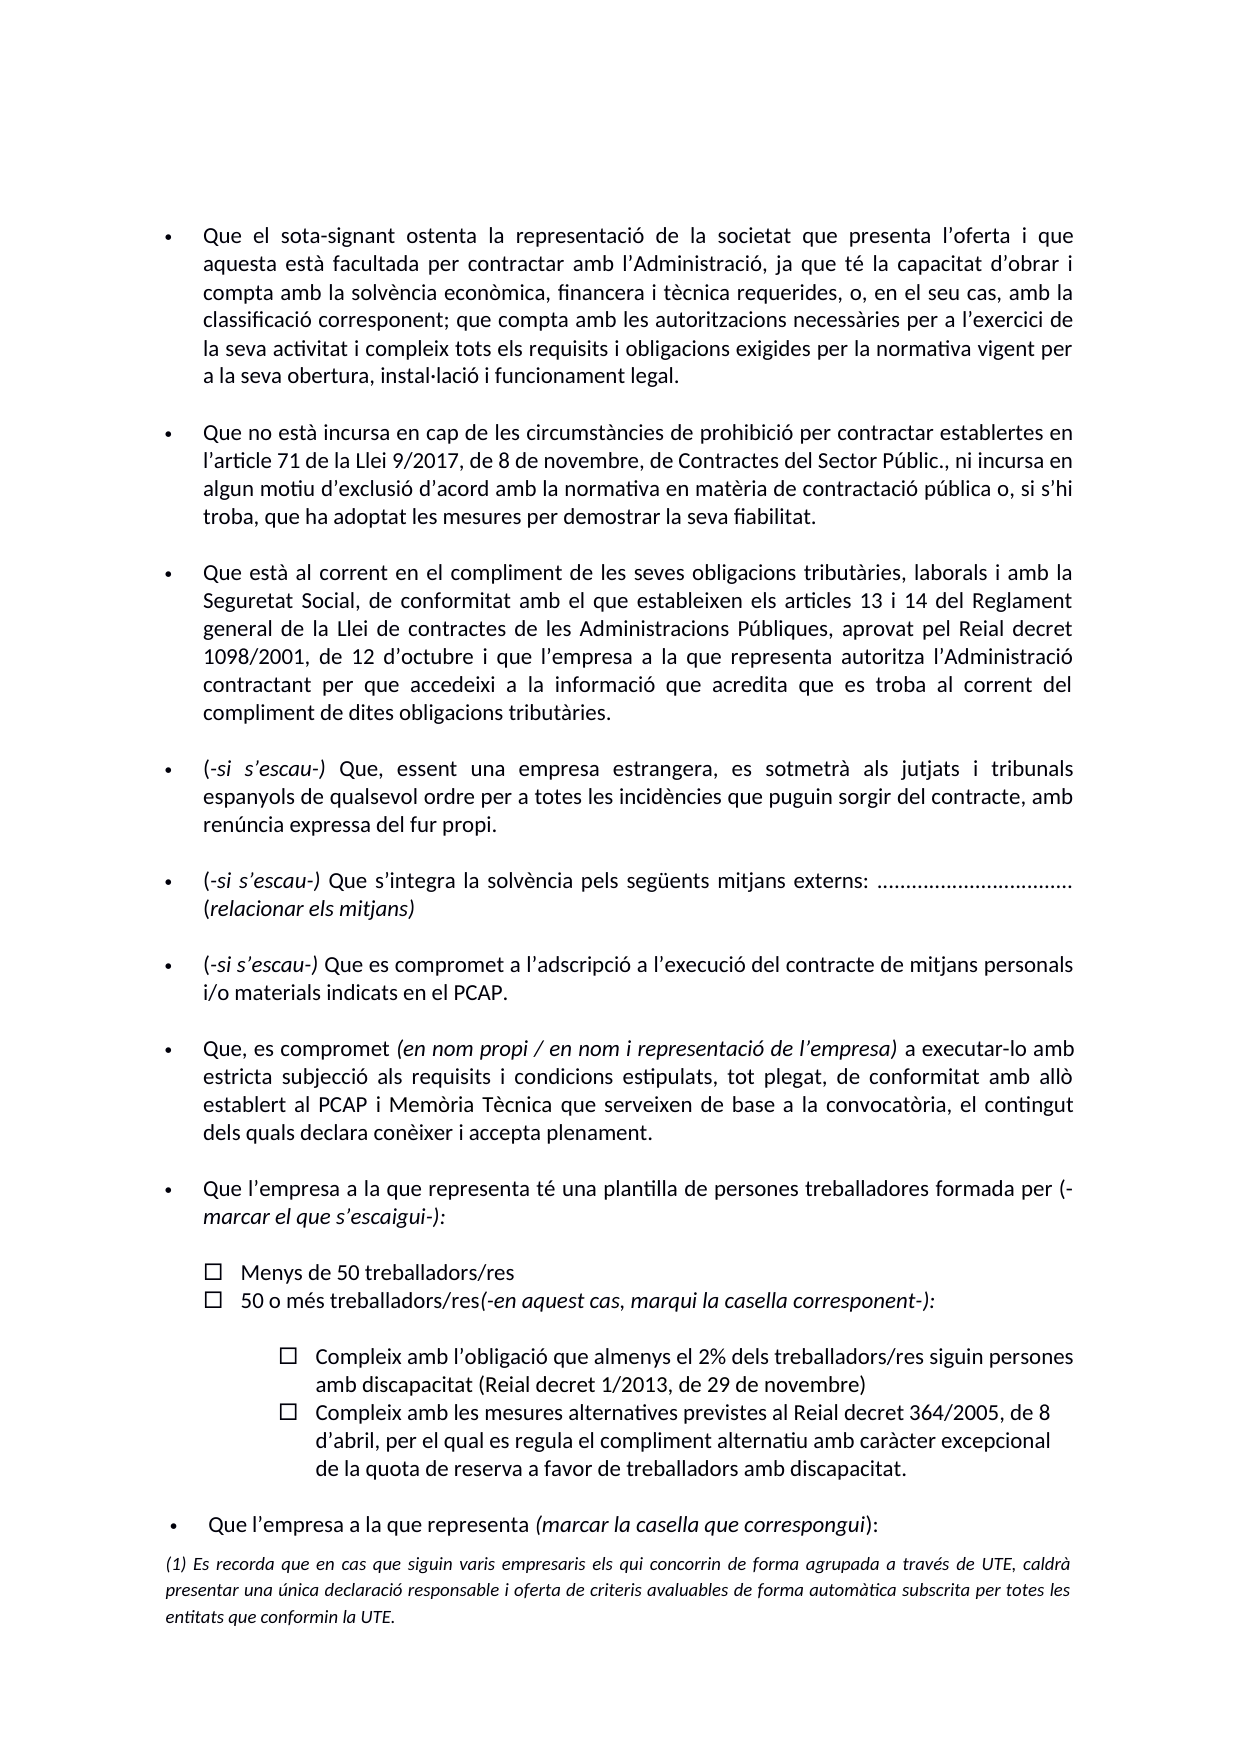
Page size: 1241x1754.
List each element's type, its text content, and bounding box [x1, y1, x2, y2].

list Menys de 50 treballadors/res [203, 1258, 1075, 1286]
list Que està al corrent en el compliment de les seves obligacions tributàries, laborals i amb la Seguretat Social, de conformitat amb el que estableixen els articles 13 i 14 del Reglament general de la Llei de contractes de les Administracions Públiques, aprovat pel Reial decret 1098/2001, de 12 d’octubre i que l’empresa a la que representa autoritza l’Administració contractant per que accedeixi a la informació que acredita que es troba al corrent del compliment de dites obligacions tributàries. [165, 558, 1075, 726]
list 50 o més treballadors/res(-en aquest cas, marqui la casella corresponent-): [203, 1286, 1075, 1314]
list Que el sota-signant ostenta la representació de la societat que presenta l’oferta i que aquesta està facultada per contractar amb l’Administració, ja que té la capacitat d’obrar i compta amb la solvència econòmica, financera i tècnica requerides, o, en el seu cas, amb la classificació corresponent; que compta amb les autoritzacions necessàries per a l’exercici de la seva activitat i compleix tots els requisits i obligacions exigides per la normativa vigent per a la seva obertura, instal·lació i funcionament legal. [165, 222, 1075, 390]
list Que l’empresa a la que representa (marcar la casella que correspongui): [171, 1511, 1075, 1538]
list (-si s’escau-) Que, essent una empresa estrangera, es sotmetrà als jutjats i tribunals espanyols de qualsevol ordre per a totes les incidències que puguin sorgir del contracte, amb renúncia expressa del fur propi. [165, 754, 1075, 838]
list (-si s’escau-) Que s’integra la solvència pels següents mitjans externs: .................................. (relacionar els mitjans) [165, 866, 1075, 922]
list Compleix amb l’obligació que almenys el 2% dels treballadors/res siguin persones amb discapacitat (Reial decret 1/2013, de 29 de novembre) [278, 1342, 1075, 1398]
list Que no està incursa en cap de les circumstàncies de prohibició per contractar establertes en l’article 71 de la Llei 9/2017, de 8 de novembre, de Contractes del Sector Públic., ni incursa en algun motiu d’exclusió d’acord amb la normativa en matèria de contractació pública o, si s’hi troba, que ha adoptat les mesures per demostrar la seva fiabilitat. [165, 418, 1075, 530]
list Compleix amb les mesures alternatives previstes al Reial decret 364/2005, de 8 d’abril, per el qual es regula el compliment alternatiu amb caràcter excepcional de la quota de reserva a favor de treballadors amb discapacitat. [278, 1398, 1075, 1482]
list Que, es compromet (en nom propi / en nom i representació de l’empresa) a executar-lo amb estricta subjecció als requisits i condicions estipulats, tot plegat, de conformitat amb allò establert al PCAP i Memòria Tècnica que serveixen de base a la convocatòria, el contingut dels quals declara conèixer i accepta plenament. [165, 1034, 1075, 1146]
list (-si s’escau-) Que es compromet a l’adscripció a l’execució del contracte de mitjans personals i/o materials indicats en el PCAP. [165, 950, 1075, 1006]
list Que l’empresa a la que representa té una plantilla de persones treballadores formada per (-marcar el que s’escaigui-): [165, 1174, 1075, 1230]
